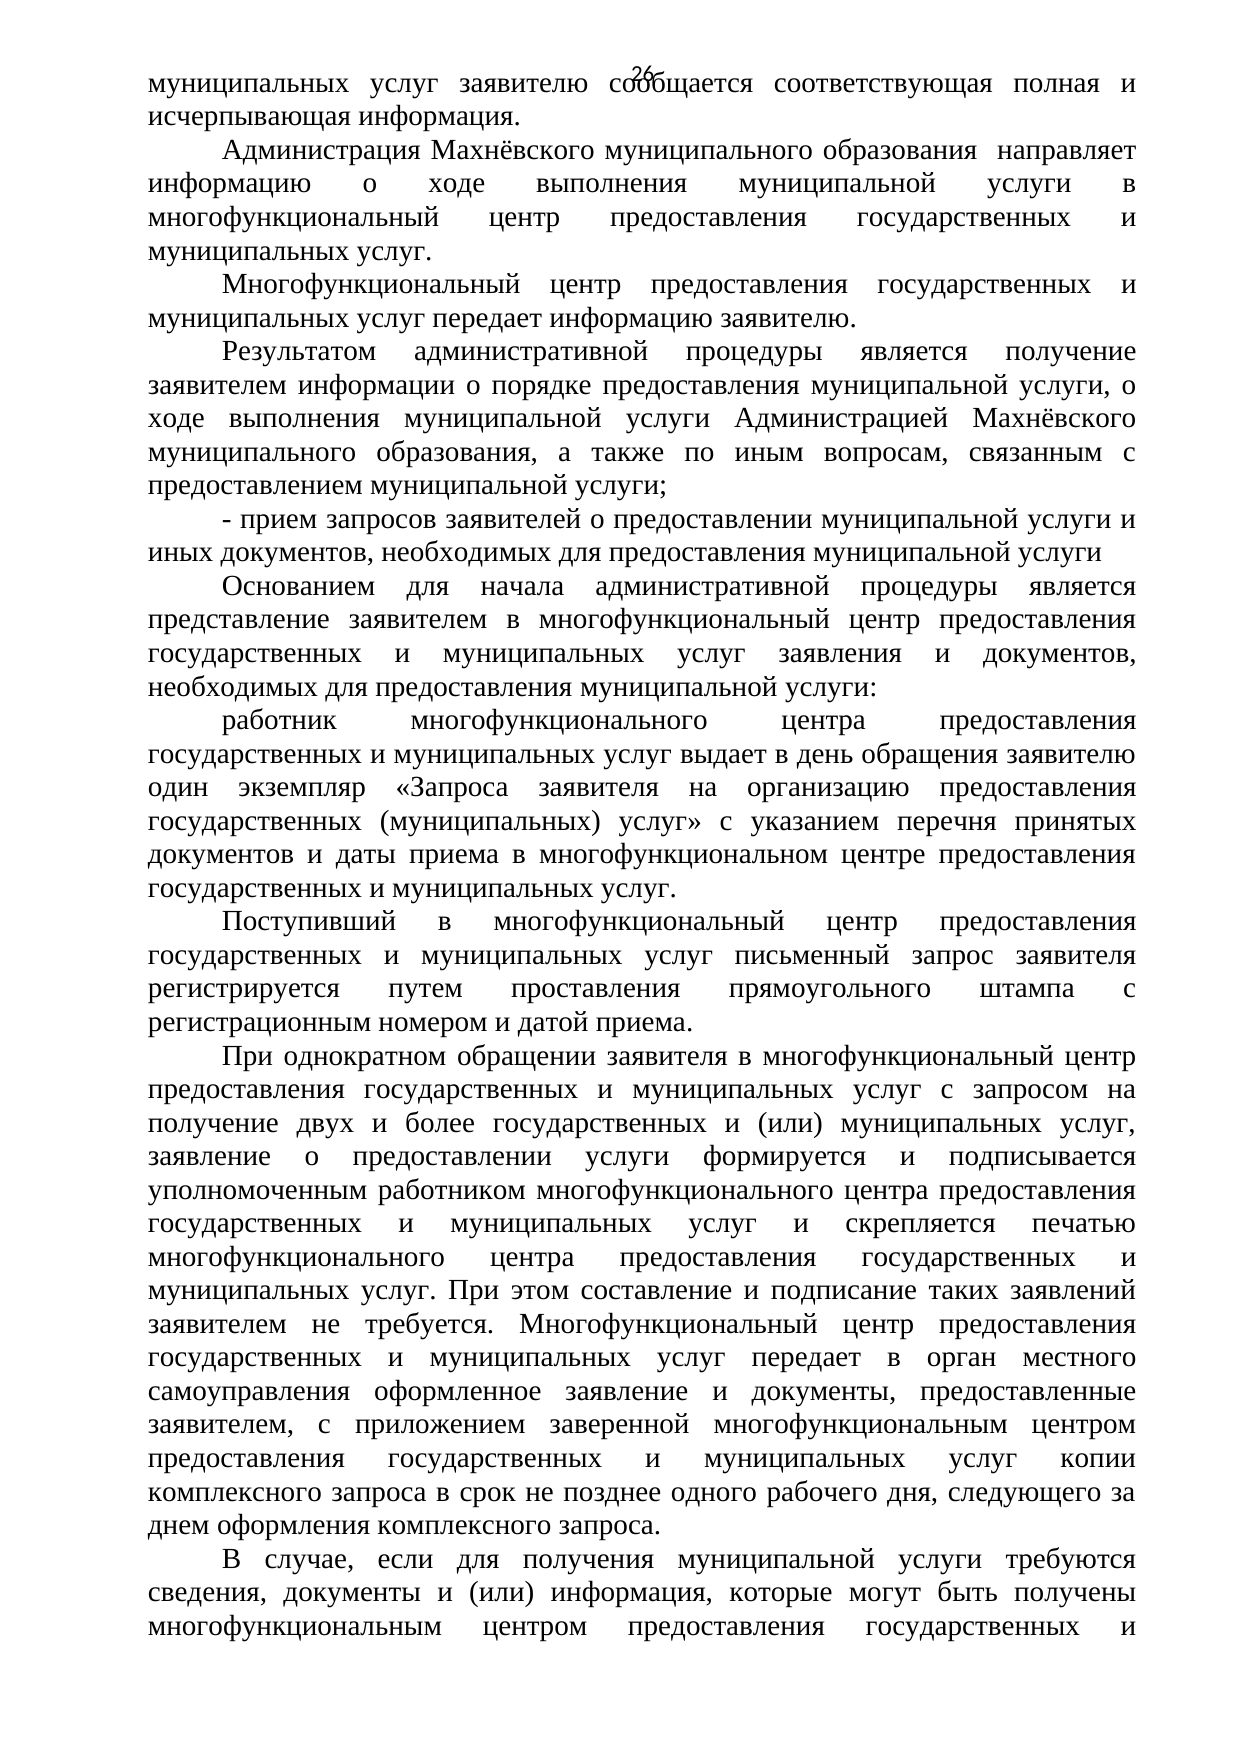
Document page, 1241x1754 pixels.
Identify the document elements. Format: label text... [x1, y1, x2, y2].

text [148, 1541, 1137, 1641]
text Администрация Махнёвского муниципального образования направляет информацию о ходе выполнения муниципальной услуги в многофункциональный центр предоставления государственных и муниципальных услуг. [148, 132, 1137, 266]
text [148, 65, 1137, 132]
text Результатом административной процедуры является получение заявителем информации о порядке предоставления муниципальной услуги, о ходе выполнения муниципальной услуги Администрацией Махнёвского муниципального образования, а также по иным вопросам, связанным с предоставлением муниципальной услуги; [148, 333, 1137, 501]
text работник многофункционального центра предоставления государственных и муниципальных услуг выдает в день обращения заявителю один экземпляр «Запроса заявителя на организацию предоставления государственных (муниципальных) услуг» с указанием перечня принятых документов и даты приема в многофункциональном центре предоставления государственных и муниципальных услуг. [148, 702, 1137, 903]
text При однократном обращении заявителя в многофункциональный центр предоставления государственных и муниципальных услуг с запросом на получение двух и более государственных и (или) муниципальных услуг, заявление о предоставлении услуги формируется и подписывается уполномоченным работником многофункционального центра предоставления государственных и муниципальных услуг и скрепляется печатью многофункционального центра предоставления государственных и муниципальных услуг. При этом составление и подписание таких заявлений заявителем не требуется. Многофункциональный центр предоставления государственных и муниципальных услуг передает в орган местного самоуправления оформленное заявление и документы, предоставленные заявителем, с приложением заверенной многофункциональным центром предоставления государственных и муниципальных услуг копии комплексного запроса в срок не позднее одного рабочего дня, следующего за днем оформления комплексного запроса. [148, 1038, 1137, 1541]
text Поступивший в многофункциональный центр предоставления государственных и муниципальных услуг письменный запрос заявителя регистрируется путем проставления прямоугольного штампа с регистрационным номером и датой приема. [148, 903, 1137, 1038]
text Многофункциональный центр предоставления государственных и муниципальных услуг передает информацию заявителю. [148, 266, 1137, 333]
text Основанием для начала административной процедуры является представление заявителем в многофункциональный центр предоставления государственных и муниципальных услуг заявления и документов, необходимых для предоставления муниципальной услуги: [148, 568, 1137, 702]
text - прием запросов заявителей о предоставлении муниципальной услуги и иных документов, необходимых для предоставления муниципальной услуги [148, 501, 1137, 568]
